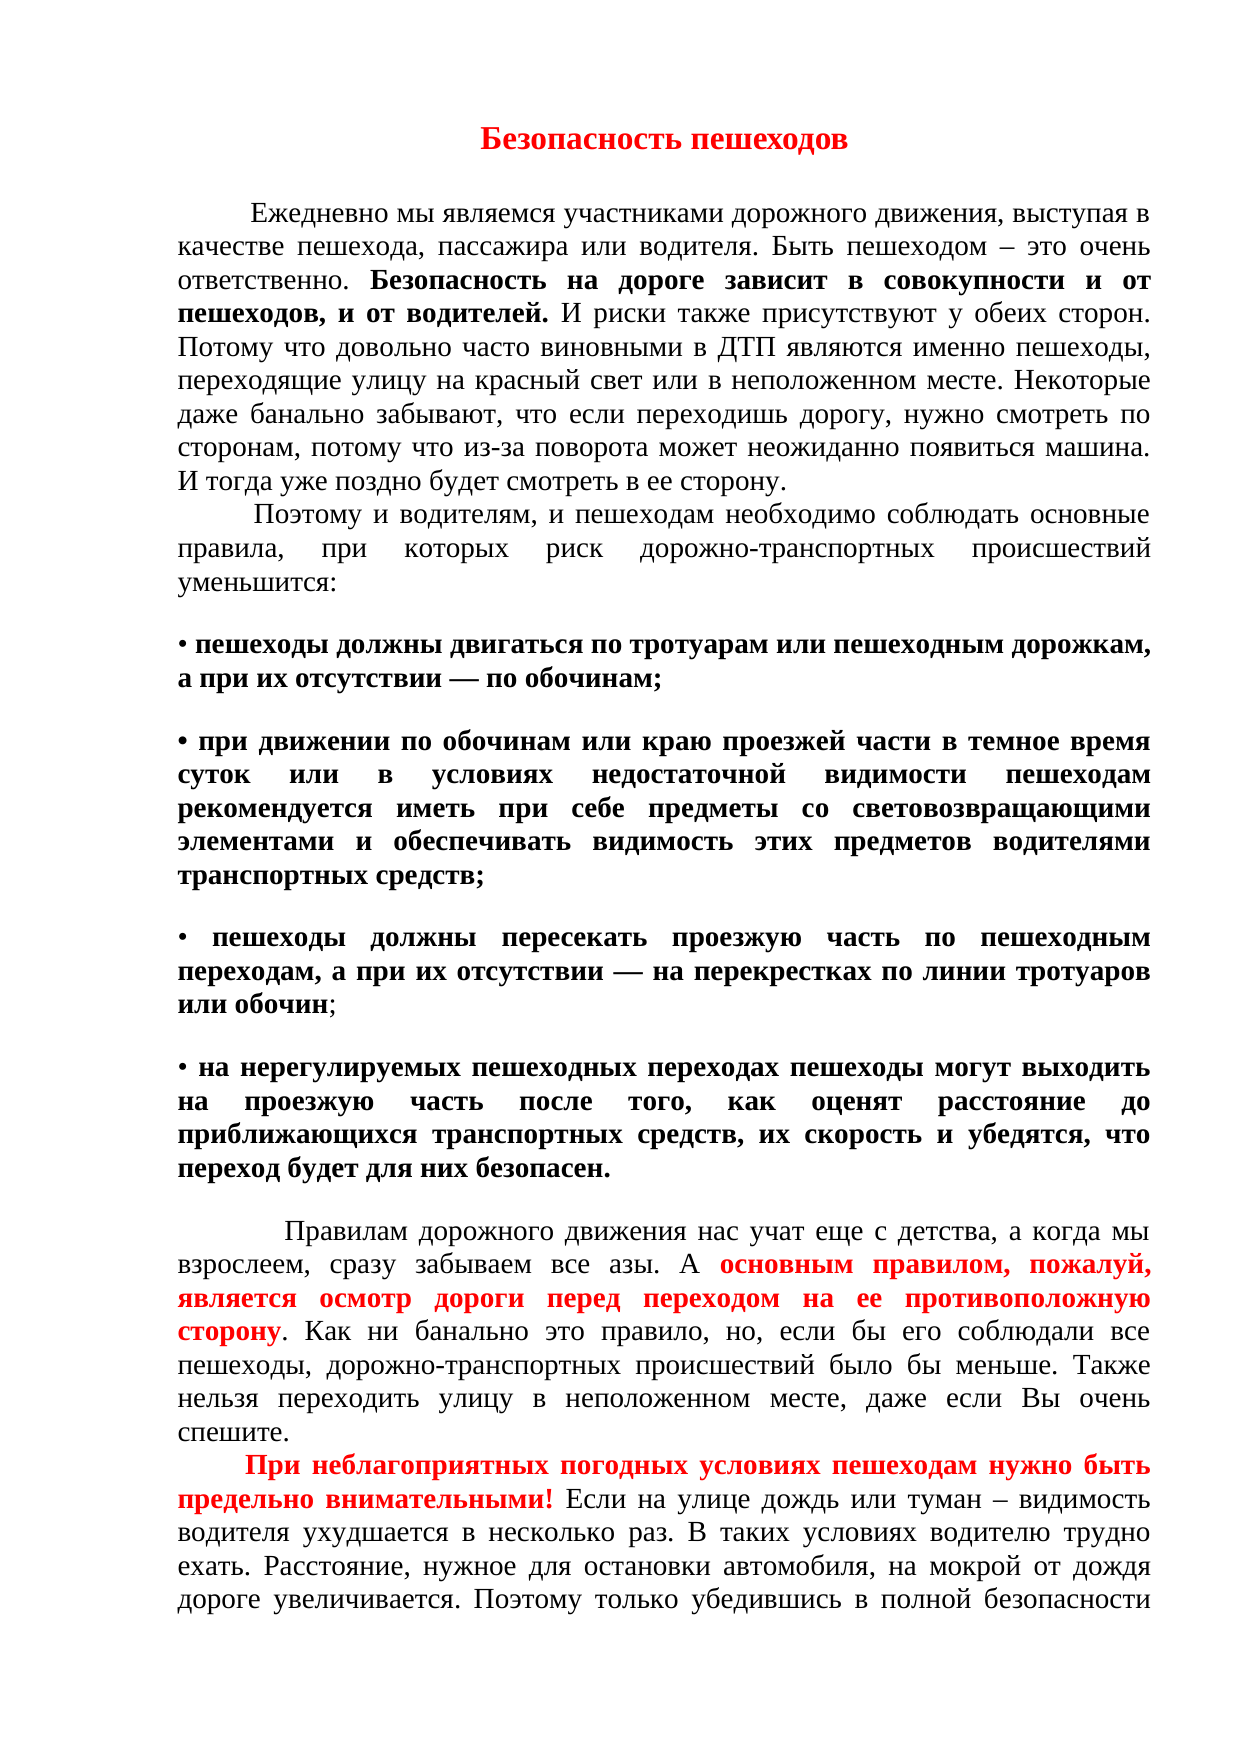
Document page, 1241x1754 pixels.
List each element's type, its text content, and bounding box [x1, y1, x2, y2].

text • при движении по обочинам или краю проезжей части в темное время суток или в условиях недостаточной видимости пешеходам рекомендуется иметь при себе предметы со световозвращающими элементами и обеспечивать видимость этих предметов водителями транспортных средств; [177, 723, 1152, 890]
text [177, 1447, 1152, 1615]
text • пешеходы должны двигаться по тротуарам или пешеходным дорожкам, а при их отсутствии — по обочинам; [177, 626, 1152, 693]
text • на нерегулируемых пешеходных переходах пешеходы могут выходить на проезжую часть после того, как оценят расстояние до приближающихся транспортных средств, их скорость и убедятся, что переход будет для них безопасен. [177, 1049, 1152, 1183]
text Безопасность пешеходов [177, 118, 1152, 156]
text Поэтому и водителям, и пешеходам необходимо соблюдать основные правила, при которых риск дорожно-транспортных происшествий уменьшится: [177, 497, 1152, 597]
text • пешеходы должны пересекать проезжую часть по пешеходным переходам, а при их отсутствии — на перекрестках по линии тротуаров или обочин; [177, 919, 1152, 1020]
text Ежедневно мы являемся участниками дорожного движения, выступая в качестве пешехода, пассажира или водителя. Быть пешеходом – это очень ответственно. Безопасность на дороге зависит в совокупности и от пешеходов, и от водителей. И риски также присутствуют у обеих сторон. Потому что довольно часто виновными в ДТП являются именно пешеходы, переходящие улицу на красный свет или в неположенном месте. Некоторые даже банально забывают, что если переходишь дорогу, нужно смотреть по сторонам, потому что из-за поворота может неожиданно появиться машина. И тогда уже поздно будет смотреть в ее сторону. [177, 195, 1152, 497]
text Правилам дорожного движения нас учат еще с детства, а когда мы взрослеем, сразу забываем все азы. А основным правилом, пожалуй, является осмотр дороги перед переходом на ее противоположную сторону. Как ни банально это правило, но, если бы его соблюдали все пешеходы, дорожно-транспортных происшествий было бы меньше. Также нельзя переходить улицу в неположенном месте, даже если Вы очень спешите. [177, 1213, 1152, 1447]
